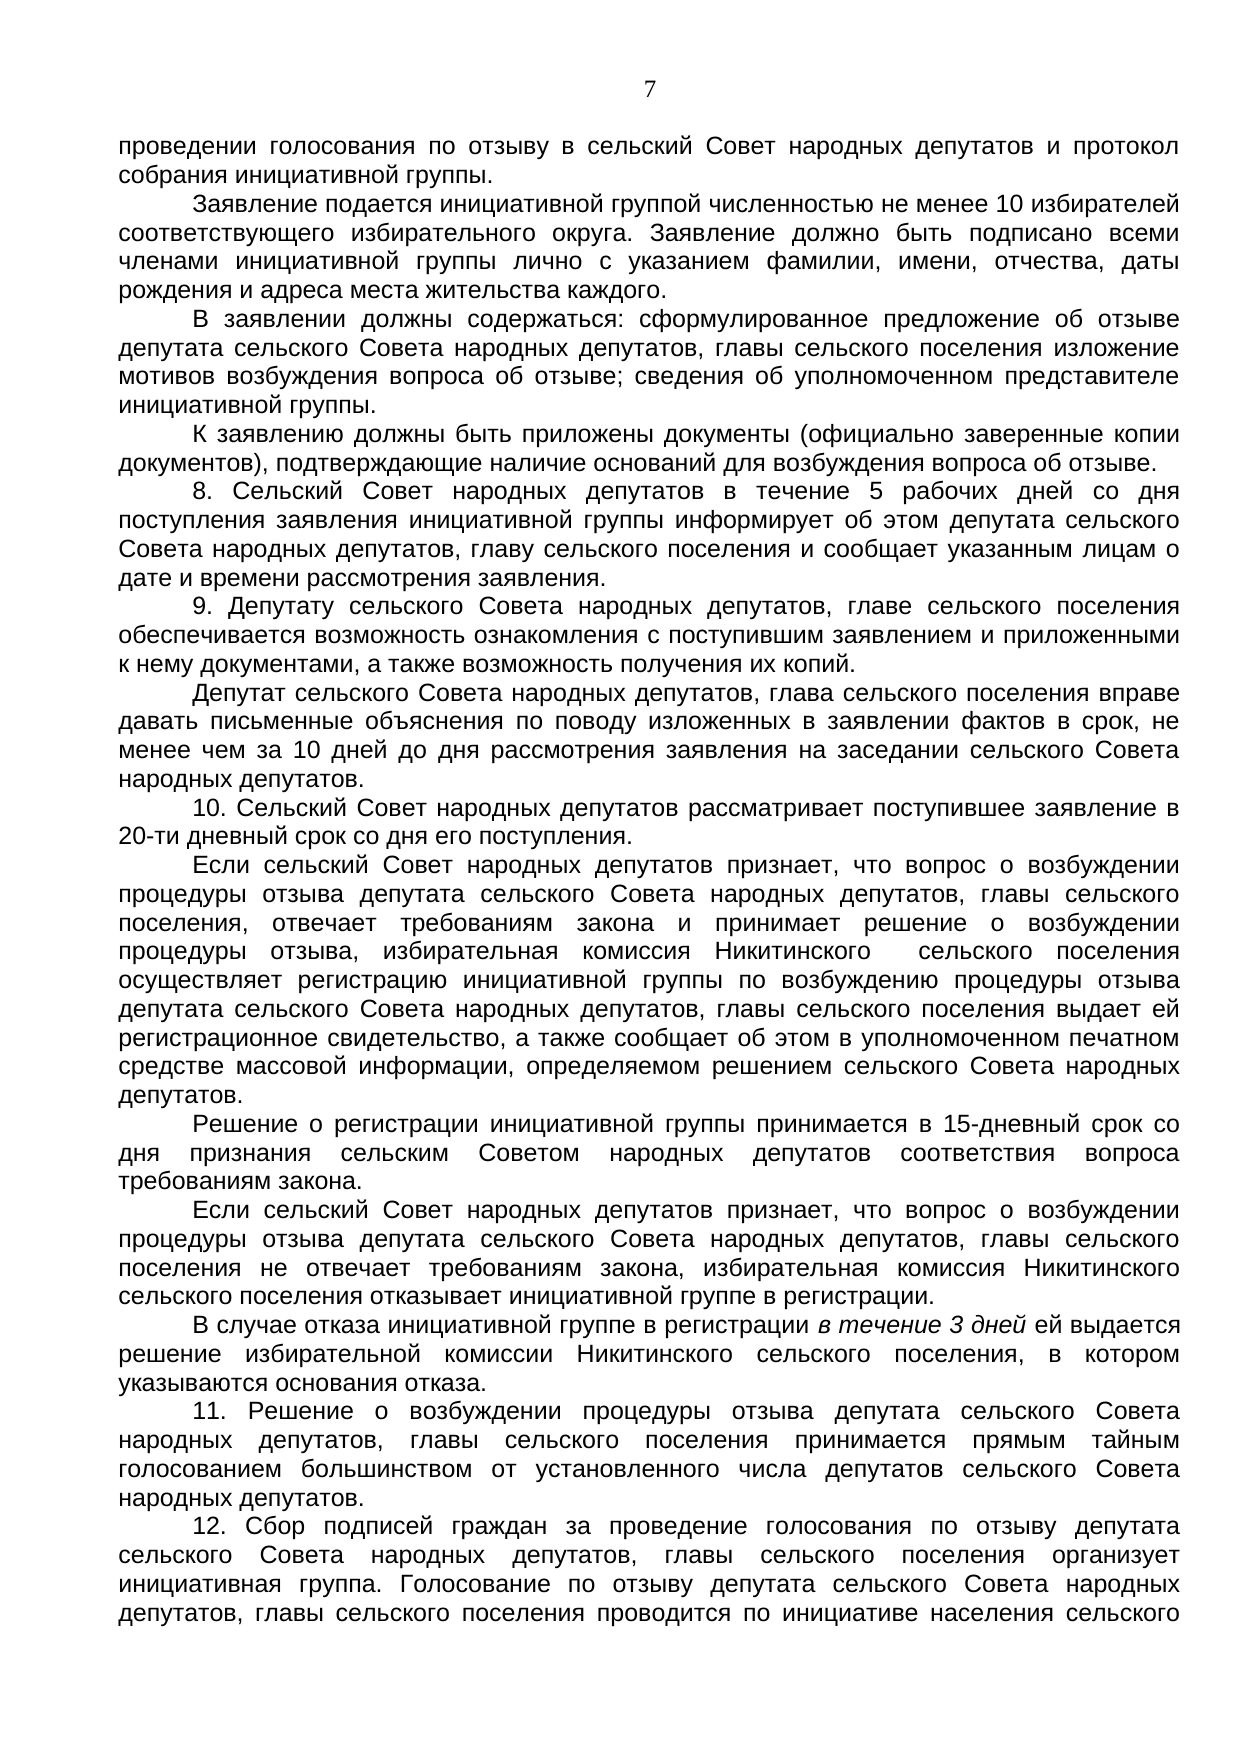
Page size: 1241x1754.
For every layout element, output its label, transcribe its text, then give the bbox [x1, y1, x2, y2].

text 9. Депутату сельского Совета народных депутатов, главе сельского поселения обеспечивается возможность ознакомления с поступившим заявлением и приложенными к нему документами, а также возможность получения их копий. [118, 591, 1181, 678]
text 11. Решение о возбуждении процедуры отзыва депутата сельского Совета народных депутатов, главы сельского поселения принимается прямым тайным голосованием большинством от установленного числа депутатов сельского Совета народных депутатов. [118, 1396, 1181, 1511]
text Если сельский Совет народных депутатов признает, что вопрос о возбуждении процедуры отзыва депутата сельского Совета народных депутатов, главы сельского поселения, отвечает требованиям закона и принимает решение о возбуждении процедуры отзыва, избирательная комиссия Никитинского сельского поселения осуществляет регистрацию инициативной группы по возбуждению процедуры отзыва депутата сельского Совета народных депутатов, главы сельского поселения выдает ей регистрационное свидетельство, а также сообщает об этом в уполномоченном печатном средстве массовой информации, определяемом решением сельского Совета народных депутатов. [118, 850, 1181, 1109]
text Если сельский Совет народных депутатов признает, что вопрос о возбуждении процедуры отзыва депутата сельского Совета народных депутатов, главы сельского поселения не отвечает требованиям закона, избирательная комиссия Никитинского сельского поселения отказывает инициативной группе в регистрации. [118, 1195, 1181, 1310]
text Заявление подается инициативной группой численностью не менее 10 избирателей соответствующего избирательного округа. Заявление должно быть подписано всеми членами инициативной группы лично с указанием фамилии, имени, отчества, даты рождения и адреса места жительства каждого. [118, 189, 1181, 304]
text В случае отказа инициативной группе в регистрации в течение 3 дней ей выдается решение избирательной комиссии Никитинского сельского поселения, в котором указываются основания отказа. [118, 1310, 1181, 1396]
text Решение о регистрации инициативной группы принимается в 15-дневный срок со дня признания сельским Советом народных депутатов соответствия вопроса требованиям закона. [118, 1109, 1181, 1195]
text В заявлении должны содержаться: сформулированное предложение об отзыве депутата сельского Совета народных депутатов, главы сельского поселения изложение мотивов возбуждения вопроса об отзыве; сведения об уполномоченном представителе инициативной группы. [118, 304, 1181, 419]
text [118, 1511, 1181, 1626]
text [118, 131, 1181, 189]
text 8. Сельский Совет народных депутатов в течение 5 рабочих дней со дня поступления заявления инициативной группы информирует об этом депутата сельского Совета народных депутатов, главу сельского поселения и сообщает указанным лицам о дате и времени рассмотрения заявления. [118, 476, 1181, 591]
text Депутат сельского Совета народных депутатов, глава сельского поселения вправе давать письменные объяснения по поводу изложенных в заявлении фактов в срок, не менее чем за 10 дней до дня рассмотрения заявления на заседании сельского Совета народных депутатов. [118, 678, 1181, 793]
text К заявлению должны быть приложены документы (официально заверенные копии документов), подтверждающие наличие оснований для возбуждения вопроса об отзыве. [118, 419, 1181, 476]
text 10. Сельский Совет народных депутатов рассматривает поступившее заявление в 20-ти дневный срок со дня его поступления. [118, 793, 1181, 850]
